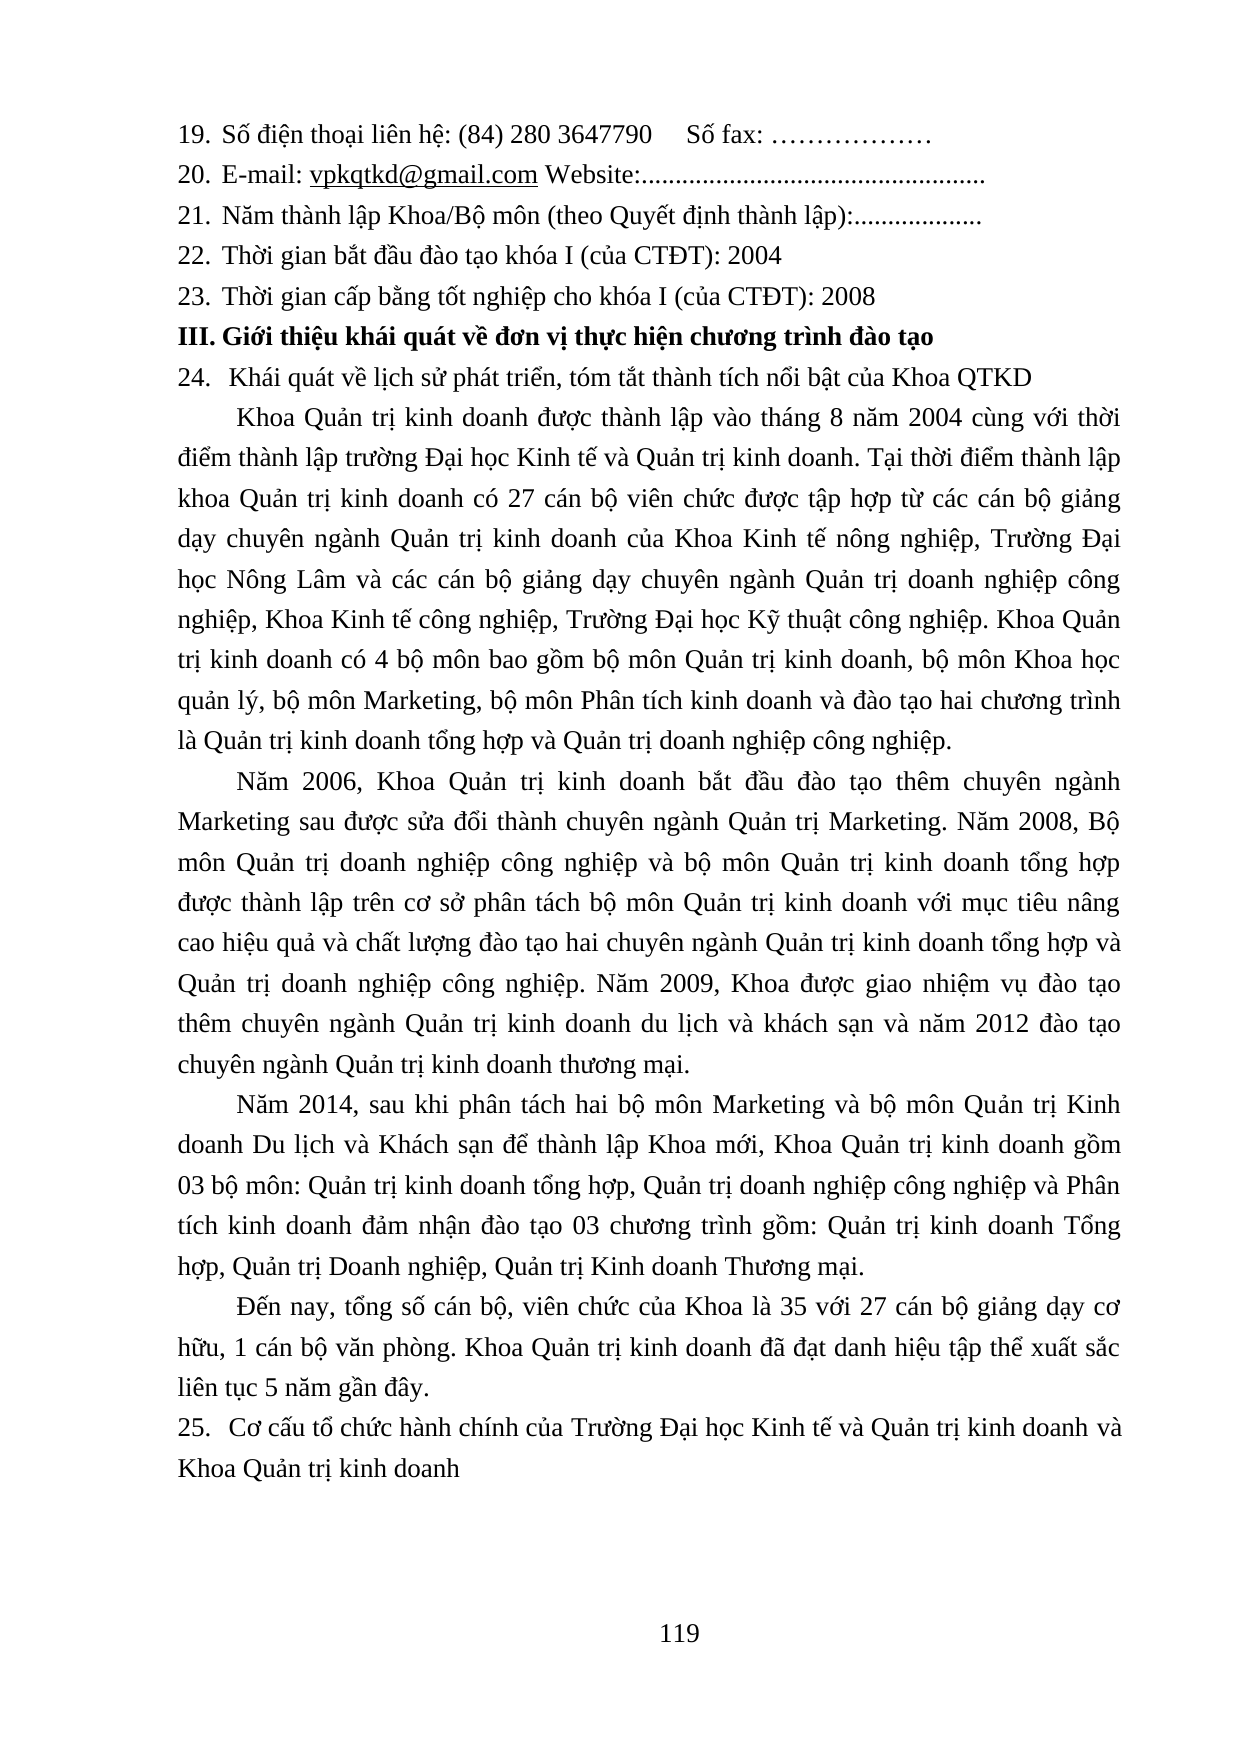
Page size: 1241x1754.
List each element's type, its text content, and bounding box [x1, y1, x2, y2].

list Cơ cấu tổ chức hành chính của Trường Đại học Kinh tế và Quản trị kinh doanh và Khoa Quản trị kinh doanh [177, 1411, 1122, 1483]
list Khái quát về lịch sử phát triển, tóm tắt thành tích nổi bật của Khoa QTKD [177, 361, 1122, 392]
list Thời gian bắt đầu đào tạo khóa I (của CTĐT): 2004 [177, 239, 1122, 271]
list Số điện thoại liên hệ: (84) 280 3647790 Số fax: ……………… [177, 118, 1122, 149]
text Năm 2006, Khoa Quản trị kinh doanh bắt đầu đào tạo thêm chuyên ngành Marketing sau được sửa đổi thành chuyên ngành Quản trị Marketing. Năm 2008, Bộ môn Quản trị doanh nghiệp công nghiệp và bộ môn Quản trị kinh doanh tổng hợp được thành lập trên cơ sở phân tách bộ môn Quản trị kinh doanh với mục tiêu nâng cao hiệu quả và chất lượng đào tạo hai chuyên ngành Quản trị kinh doanh tổng hợp và Quản trị doanh nghiệp công nghiệp. Năm 2009, Khoa được giao nhiệm vụ đào tạo thêm chuyên ngành Quản trị kinh doanh du lịch và khách sạn và năm 2012 đào tạo chuyên ngành Quản trị kinh doanh thương mại. [177, 765, 1122, 1079]
list Giới thiệu khái quát về đơn vị thực hiện chương trình đào tạo [177, 320, 1122, 351]
text Khoa Quản trị kinh doanh được thành lập vào tháng 8 năm 2004 cùng với thời điểm thành lập trường Đại học Kinh tế và Quản trị kinh doanh. Tại thời điểm thành lập khoa Quản trị kinh doanh có 27 cán bộ viên chức được tập hợp từ các cán bộ giảng dạy chuyên ngành Quản trị kinh doanh của Khoa Kinh tế nông nghiệp, Trường Đại học Nông Lâm và các cán bộ giảng dạy chuyên ngành Quản trị doanh nghiệp công nghiệp, Khoa Kinh tế công nghiệp, Trường Đại học Kỹ thuật công nghiệp. Khoa Quản trị kinh doanh có 4 bộ môn bao gồm bộ môn Quản trị kinh doanh, bộ môn Khoa học quản lý, bộ môn Marketing, bộ môn Phân tích kinh doanh và đào tạo hai chương trình là Quản trị kinh doanh tổng hợp và Quản trị doanh nghiệp công nghiệp. [177, 401, 1122, 756]
text Năm 2014, sau khi phân tách hai bộ môn Marketing và bộ môn Quản trị Kinh doanh Du lịch và Khách sạn để thành lập Khoa mới, Khoa Quản trị kinh doanh gồm 03 bộ môn: Quản trị kinh doanh tổng hợp, Quản trị doanh nghiệp công nghiệp và Phân tích kinh doanh đảm nhận đào tạo 03 chương trình gồm: Quản trị kinh doanh Tổng hợp, Quản trị Doanh nghiệp, Quản trị Kinh doanh Thương mại. [177, 1088, 1122, 1281]
list Năm thành lập Khoa/Bộ môn (theo Quyết định thành lập):................... [177, 199, 1122, 230]
list E-mail: vpkqtkd@gmail.com Website:................................................... [177, 158, 1122, 190]
text Đến nay, tổng số cán bộ, viên chức của Khoa là 35 với 27 cán bộ giảng dạy cơ hữu, 1 cán bộ văn phòng. Khoa Quản trị kinh doanh đã đạt danh hiệu tập thể xuất sắc liên tục 5 năm gần đây. [177, 1290, 1122, 1402]
list Thời gian cấp bằng tốt nghiệp cho khóa I (của CTĐT): 2008 [177, 280, 1122, 311]
